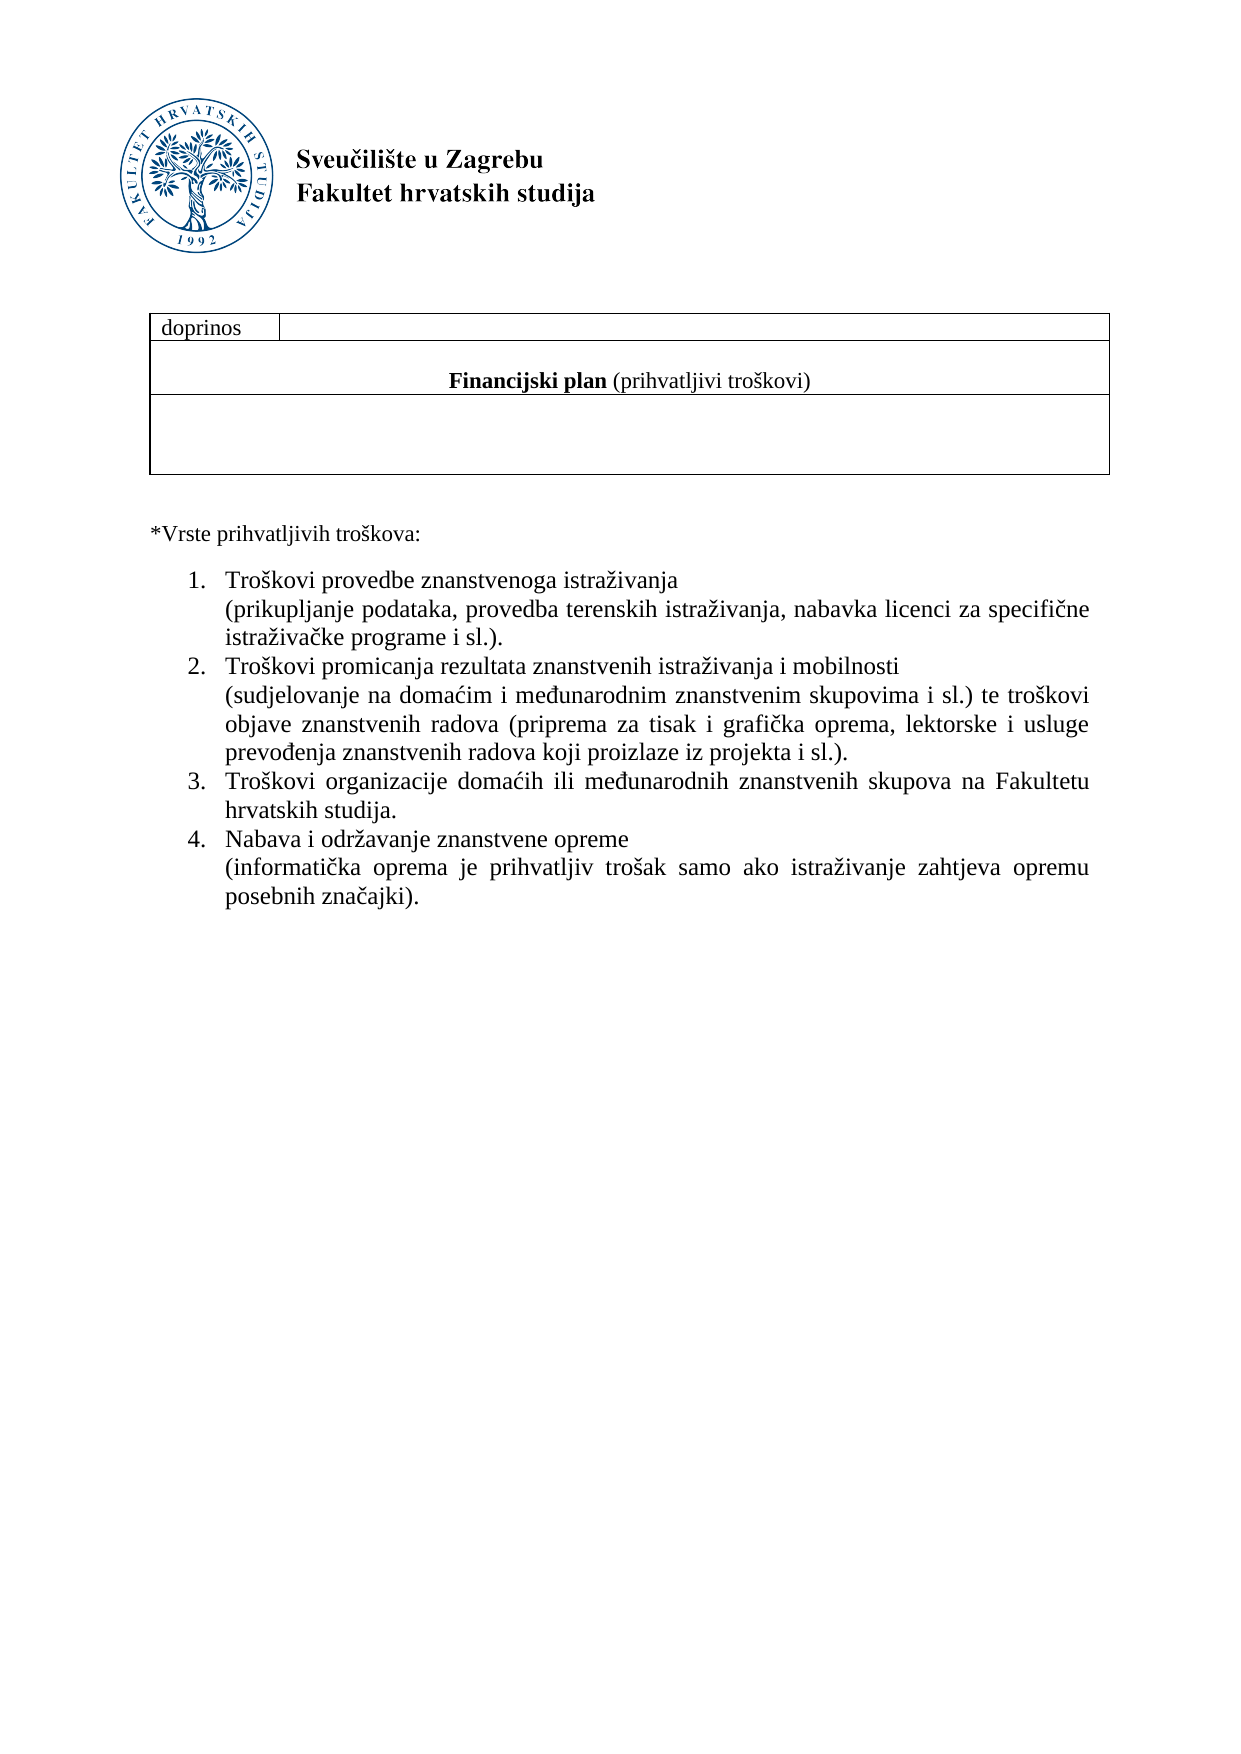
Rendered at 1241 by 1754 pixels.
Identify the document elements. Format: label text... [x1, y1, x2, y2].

text *Vrste prihvatljivih troškova: [150, 520, 1090, 546]
list Nabava i održavanje znanstvene opreme [187, 824, 1090, 852]
table_cell Očekivani znanstveni doprinos [151, 314, 279, 340]
list (informatička oprema je prihvatljiv trošak samo ako istraživanje zahtjeva opremu posebnih značajki). [225, 852, 1090, 910]
list Troškovi provedbe znanstvenoga istraživanja [187, 565, 1090, 594]
list (prikupljanje podataka, provedba terenskih istraživanja, nabavka licenci za specifične istraživačke programe i sl.). [225, 594, 1090, 651]
list (sudjelovanje na domaćim i međunarodnim znanstvenim skupovima i sl.) te troškovi objave znanstvenih radova (priprema za tisak i grafička oprema, lektorske i usluge prevođenja znanstvenih radova koji proizlaze iz projekta i sl.). [225, 680, 1090, 766]
table_cell [151, 395, 1109, 474]
list Troškovi organizacije domaćih ili međunarodnih znanstvenih skupova na Fakultetu hrvatskih studija. [187, 766, 1090, 824]
table_cell Financijski plan (prihvatljivi troškovi) [151, 341, 1109, 394]
table_cell [280, 314, 1109, 340]
list Troškovi promicanja rezultata znanstvenih istraživanja i mobilnosti [187, 651, 1090, 680]
picture [31, 75, 1241, 313]
